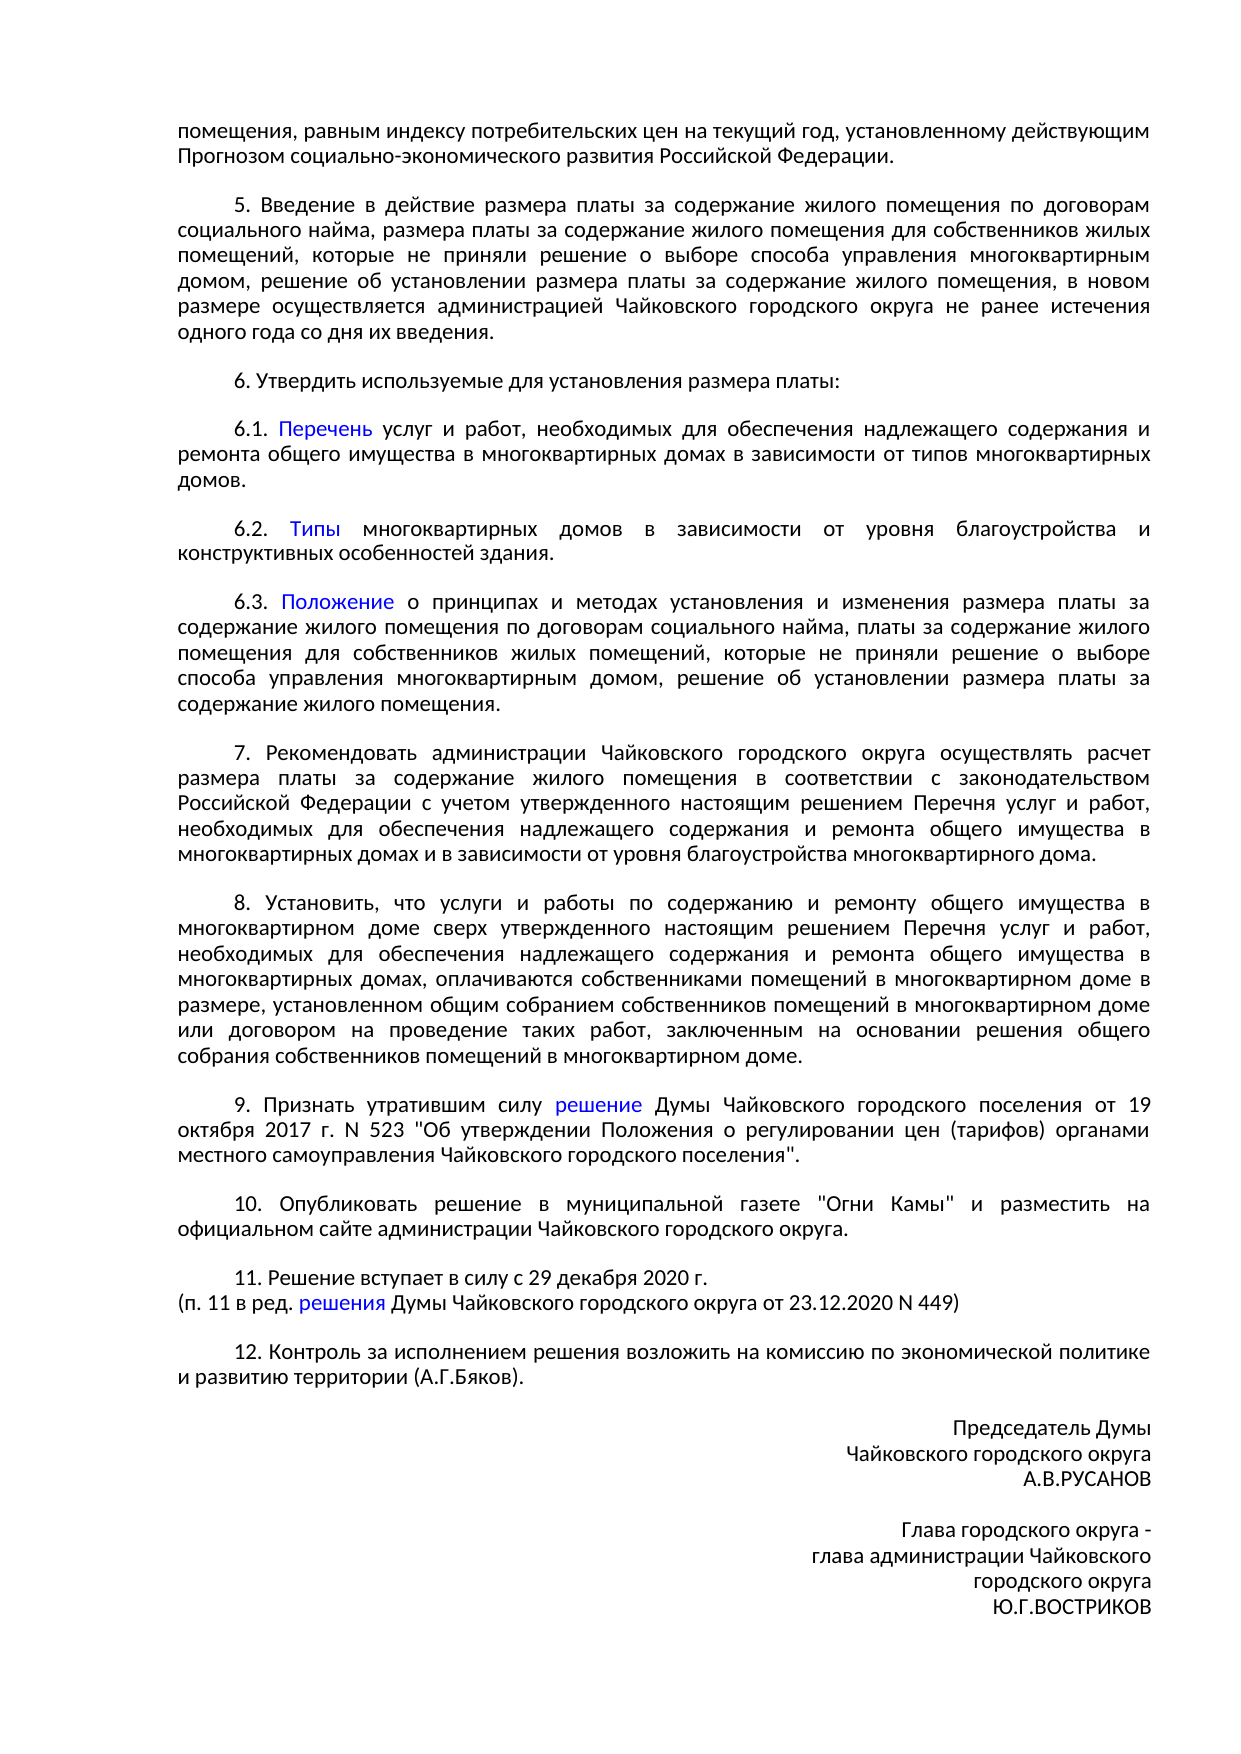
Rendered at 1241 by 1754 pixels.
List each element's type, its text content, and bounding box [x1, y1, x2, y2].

text (п. 11 в ред. решения Думы Чайковского городского округа от 23.12.2020 N 449) [177, 1291, 1152, 1316]
text 6.2. Типы многоквартирных домов в зависимости от уровня благоустройства и конструктивных особенностей здания. [177, 516, 1152, 567]
text 6. Утвердить используемые для установления размера платы: [177, 368, 1152, 393]
text Ю.Г.ВОСТРИКОВ [177, 1594, 1152, 1619]
text 6.1. Перечень услуг и работ, необходимых для обеспечения надлежащего содержания и ремонта общего имущества в многоквартирных домах в зависимости от типов многоквартирных домов. [177, 416, 1152, 493]
text 5. Введение в действие размера платы за содержание жилого помещения по договорам социального найма, размера платы за содержание жилого помещения для собственников жилых помещений, которые не приняли решение о выборе способа управления многоквартирным домом, решение об установлении размера платы за содержание жилого помещения, в новом размере осуществляется администрацией Чайковского городского округа не ранее истечения одного года со дня их введения. [177, 192, 1152, 345]
text 8. Установить, что услуги и работы по содержанию и ремонту общего имущества в многоквартирном доме сверх утвержденного настоящим решением Перечня услуг и работ, необходимых для обеспечения надлежащего содержания и ремонта общего имущества в многоквартирных домах, оплачиваются собственниками помещений в многоквартирном доме в размере, установленном общим собранием собственников помещений в многоквартирном доме или договором на проведение таких работ, заключенным на основании решения общего собрания собственников помещений в многоквартирном доме. [177, 890, 1152, 1069]
text 7. Рекомендовать администрации Чайковского городского округа осуществлять расчет размера платы за содержание жилого помещения в соответствии с законодательством Российской Федерации с учетом утвержденного настоящим решением Перечня услуг и работ, необходимых для обеспечения надлежащего содержания и ремонта общего имущества в многоквартирных домах и в зависимости от уровня благоустройства многоквартирного дома. [177, 740, 1152, 867]
text 6.3. Положение о принципах и методах установления и изменения размера платы за содержание жилого помещения по договорам социального найма, платы за содержание жилого помещения для собственников жилых помещений, которые не приняли решение о выборе способа управления многоквартирным домом, решение об установлении размера платы за содержание жилого помещения. [177, 589, 1152, 717]
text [177, 118, 1152, 169]
text 11. Решение вступает в силу с 29 декабря 2020 г. [177, 1265, 1152, 1290]
text А.В.РУСАНОВ [177, 1466, 1152, 1492]
text Чайковского городского округа [177, 1441, 1152, 1466]
text Глава городского округа - [177, 1517, 1152, 1543]
text Председатель Думы [177, 1415, 1152, 1441]
text 12. Контроль за исполнением решения возложить на комиссию по экономической политике и развитию территории (А.Г.Бяков). [177, 1339, 1152, 1390]
text 9. Признать утратившим силу решение Думы Чайковского городского поселения от 19 октября 2017 г. N 523 "Об утверждении Положения о регулировании цен (тарифов) органами местного самоуправления Чайковского городского поселения". [177, 1092, 1152, 1168]
text глава администрации Чайковского [177, 1543, 1152, 1568]
text городского округа [177, 1568, 1152, 1594]
text 10. Опубликовать решение в муниципальной газете "Огни Камы" и разместить на официальном сайте администрации Чайковского городского округа. [177, 1191, 1152, 1242]
